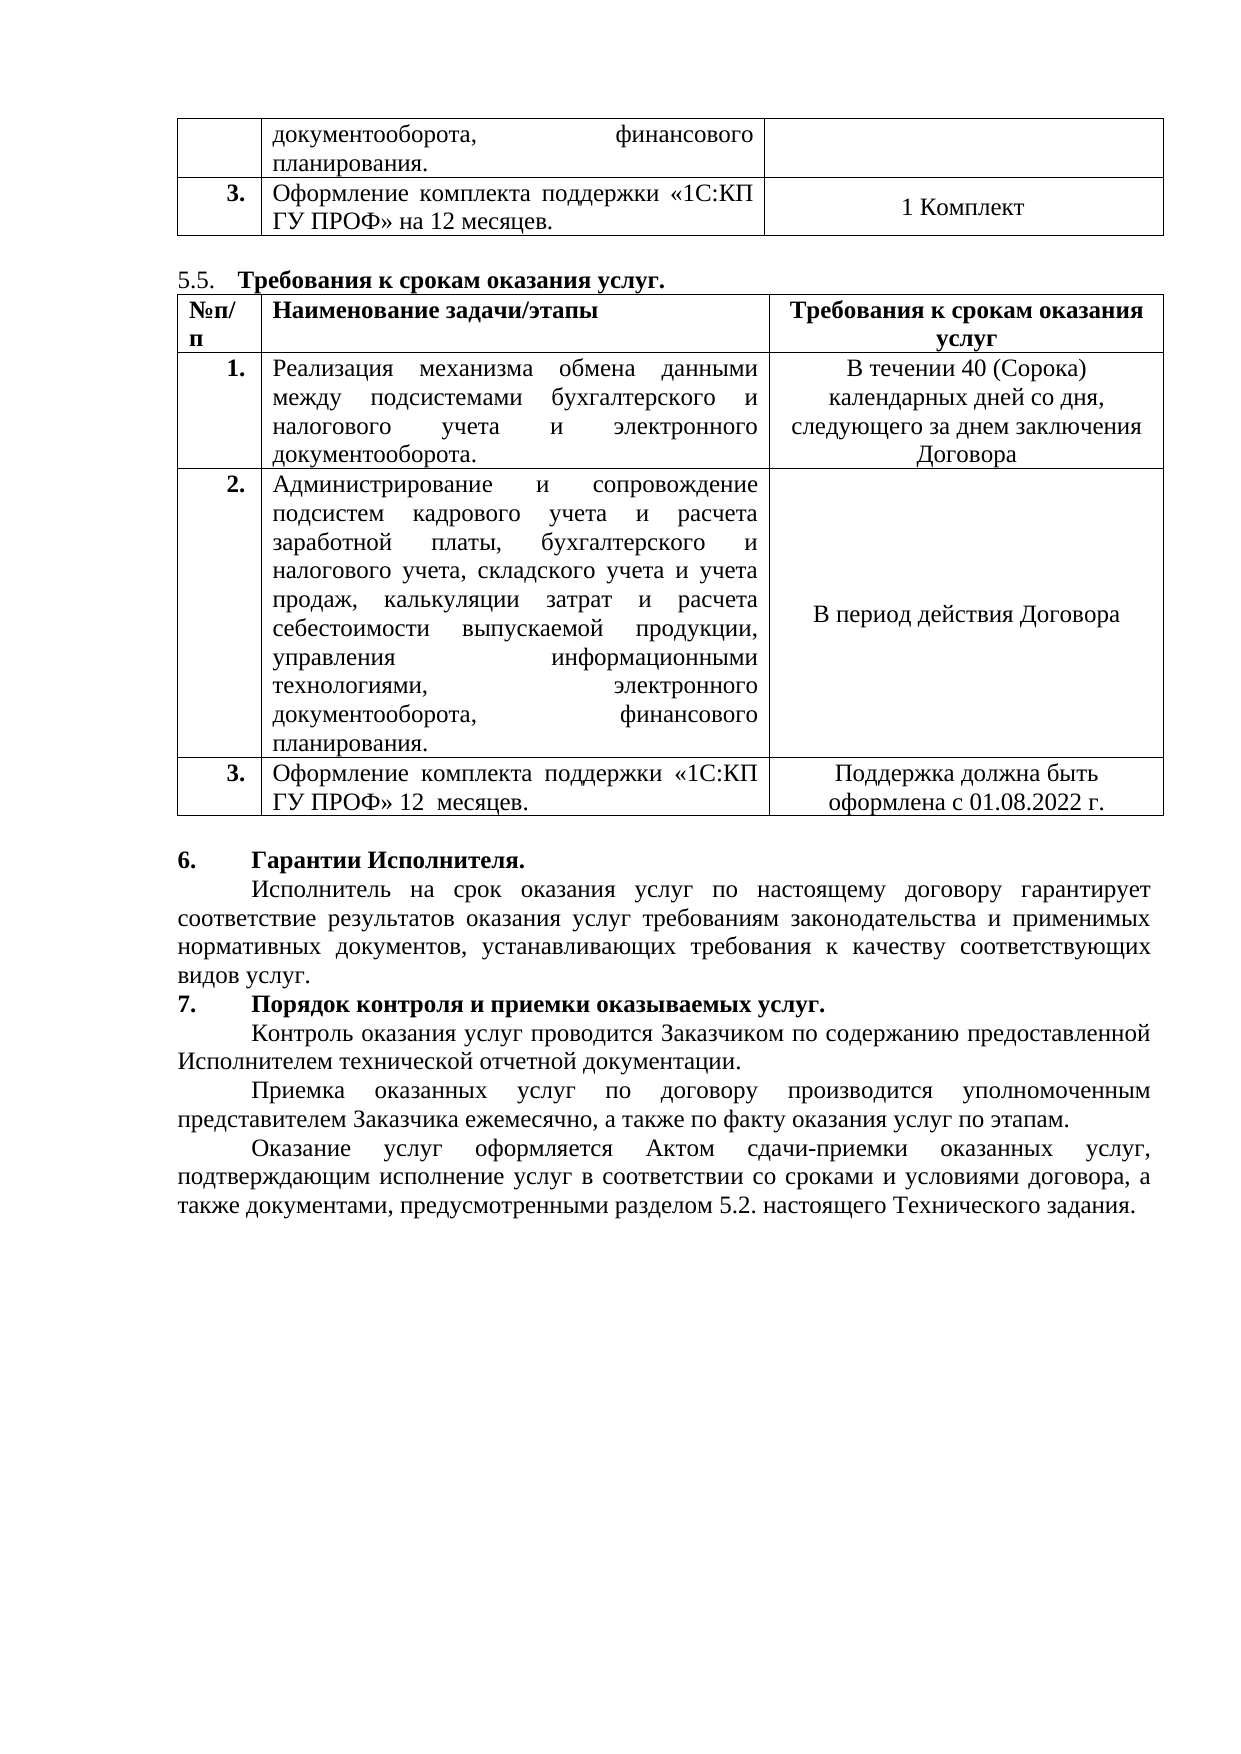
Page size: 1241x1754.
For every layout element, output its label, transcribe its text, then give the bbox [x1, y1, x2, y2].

table_cell В период действия Договора [770, 469, 1163, 757]
table_cell Оформление комплекта поддержки «1С:КП ГУ ПРОФ» 12 месяцев. [262, 758, 769, 815]
table_cell Реализация механизма обмена данными между подсистемами бухгалтерского и налогового учета и электронного документооборота. [262, 353, 769, 468]
table_cell В течении 40 (Сорока) календарных дней со дня, следующего за днем заключения Договора [770, 353, 1163, 468]
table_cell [765, 119, 1163, 177]
table_cell Поддержка должна быть оформлена с 01.08.2022 г. [770, 758, 1163, 815]
table_cell [178, 758, 261, 815]
table_cell [178, 119, 261, 177]
text Исполнитель на срок оказания услуг по настоящему договору гарантирует соответствие результатов оказания услуг требованиям законодательства и применимых нормативных документов, устанавливающих требования к качеству соответствующих видов услуг. [177, 874, 1152, 989]
text Приемка оказанных услуг по договору производится уполномоченным представителем Заказчика ежемесячно, а также по факту оказания услуг по этапам. [177, 1075, 1152, 1133]
subtitle Требования к срокам оказания услуг. [177, 265, 1152, 294]
table_header Наименование задачи/этапы [262, 295, 769, 352]
table_header №п/п [178, 295, 261, 352]
table_cell [178, 178, 261, 235]
list Порядок контроля и приемки оказываемых услуг. [177, 989, 1152, 1018]
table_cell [262, 119, 764, 177]
table_cell Оформление комплекта поддержки «1С:КП ГУ ПРОФ» на 12 месяцев. [262, 178, 764, 235]
list Гарантии Исполнителя. [177, 845, 1152, 874]
table_cell [178, 469, 261, 757]
text Контроль оказания услуг проводится Заказчиком по содержанию предоставленной Исполнителем технической отчетной документации. [177, 1018, 1152, 1075]
text Оказание услуг оформляется Актом сдачи-приемки оказанных услуг, подтверждающим исполнение услуг в соответствии со сроками и условиями договора, а также документами, предусмотренными разделом 5.2. настоящего Технического задания. [177, 1133, 1152, 1219]
table_header Требования к срокам оказания услуг [770, 295, 1163, 352]
table_cell 1 Комплект [765, 178, 1163, 235]
table_cell [178, 353, 261, 468]
